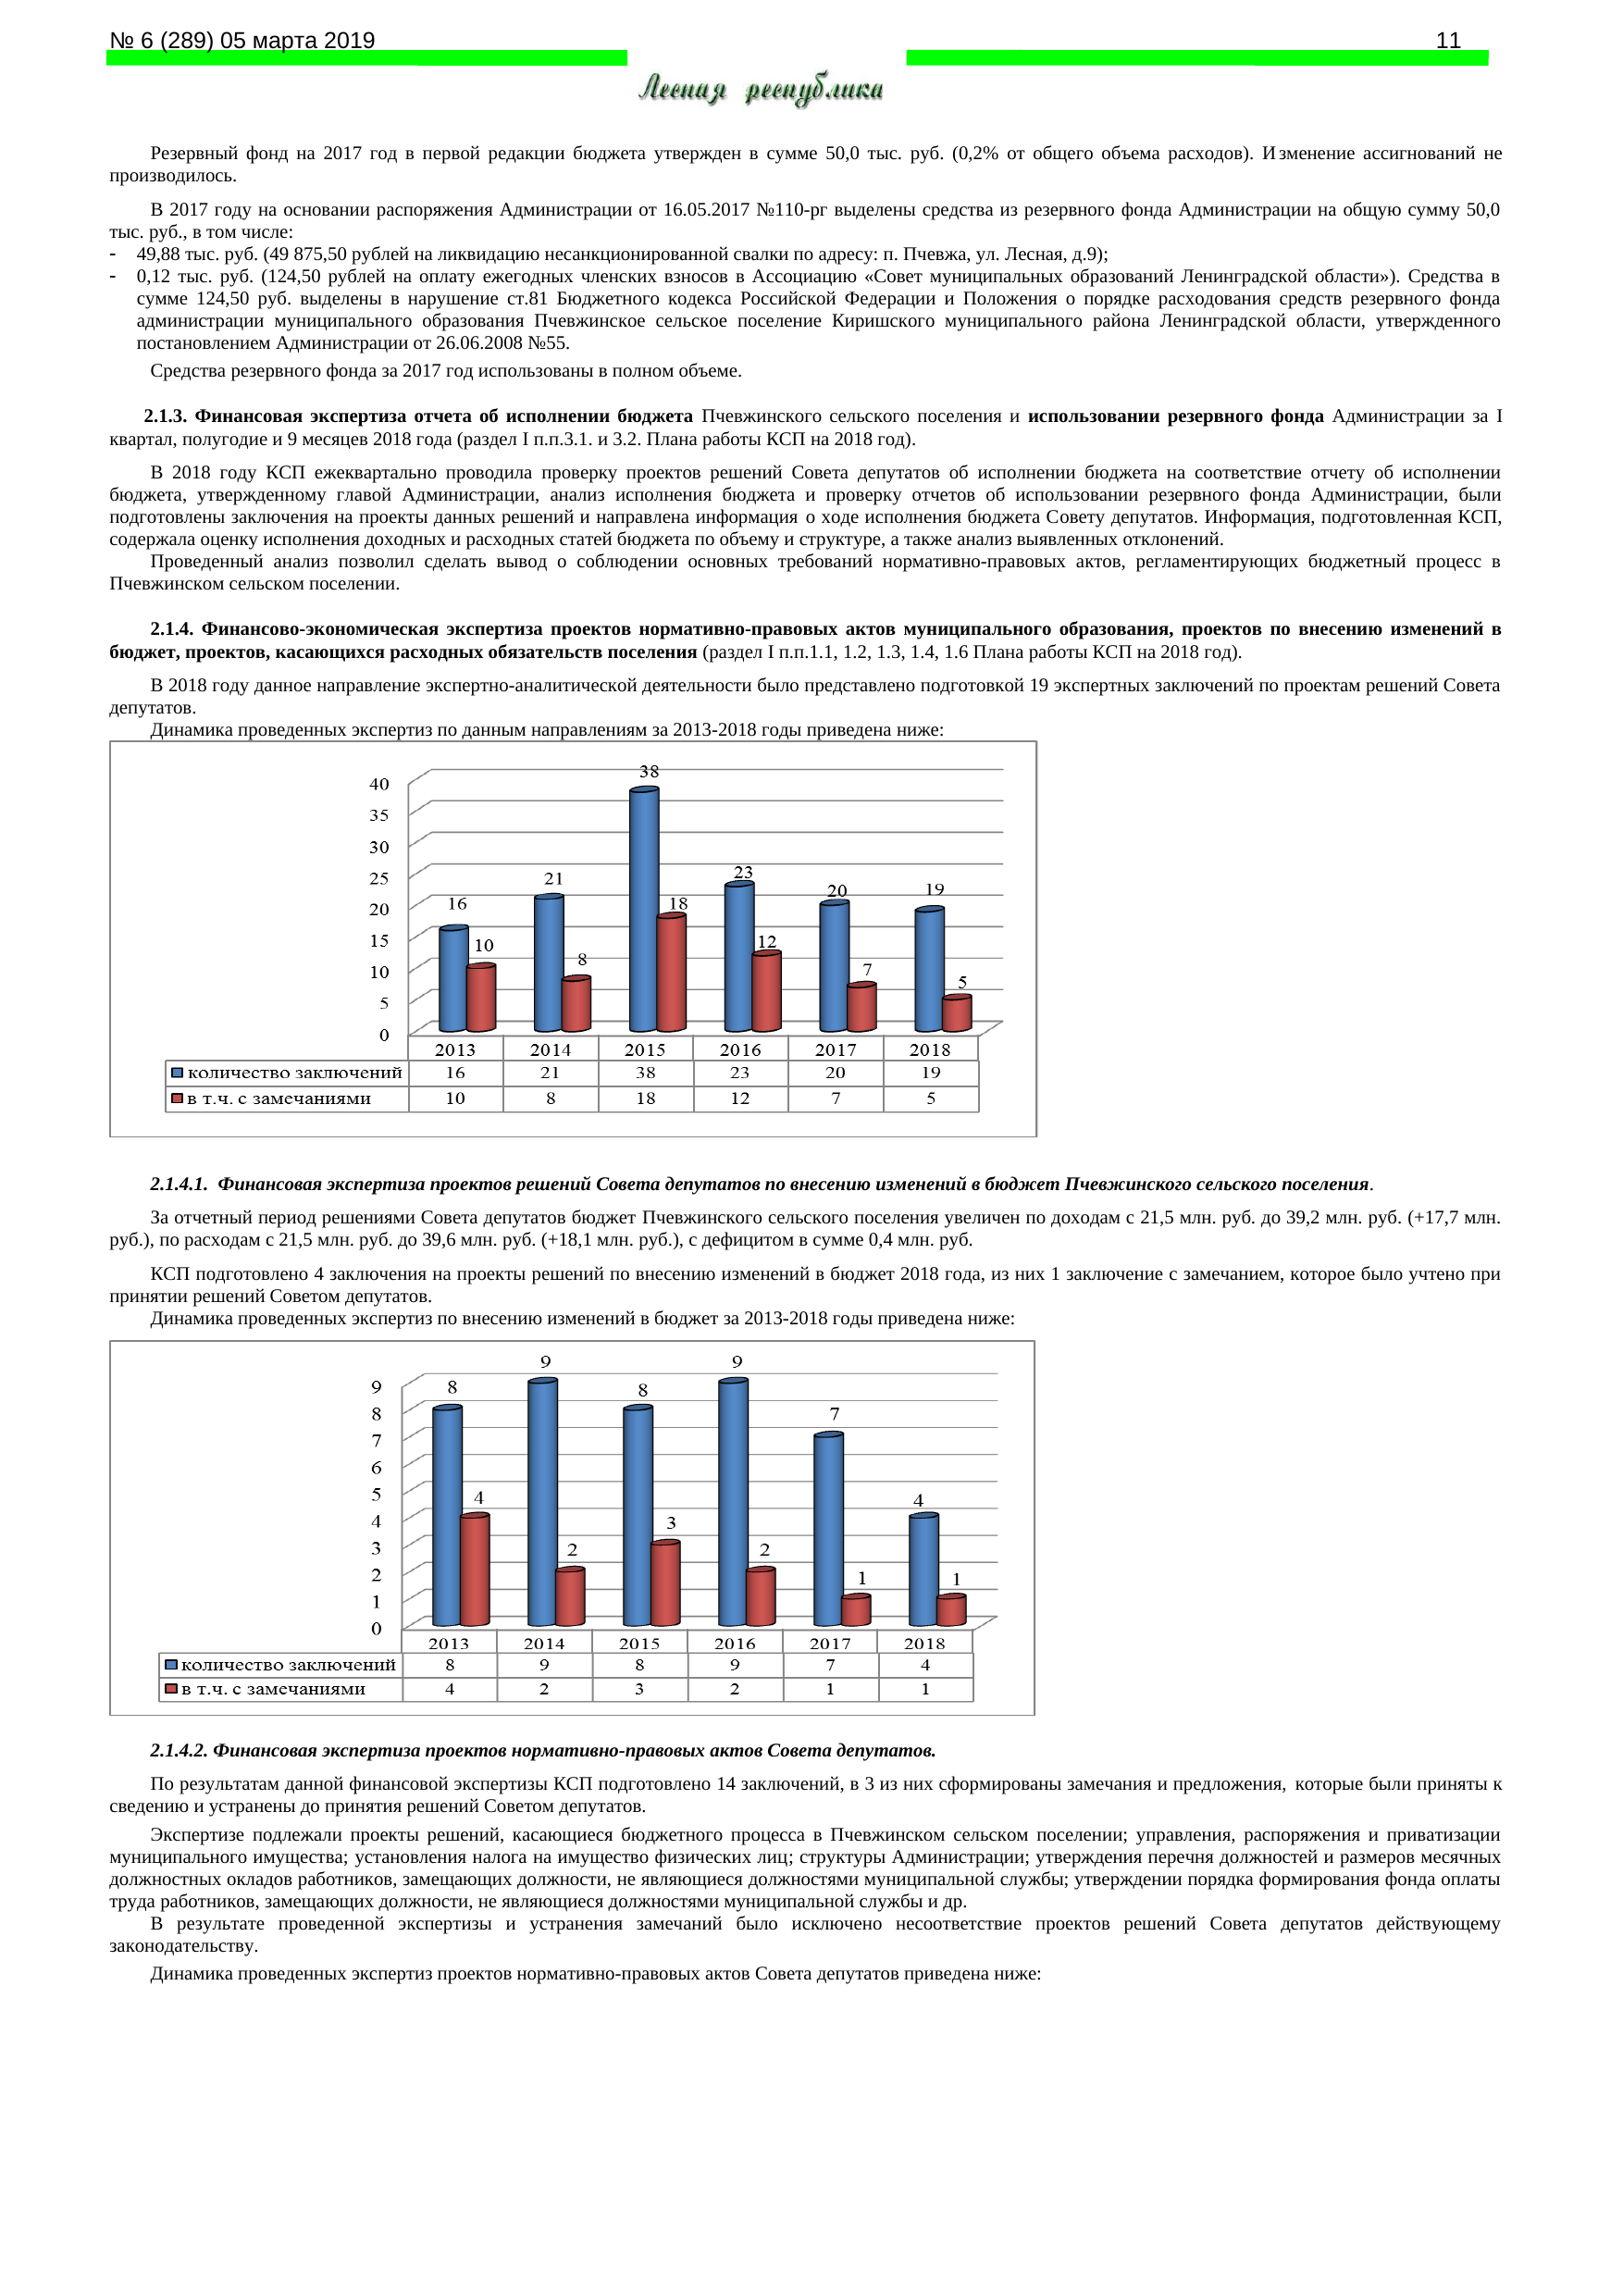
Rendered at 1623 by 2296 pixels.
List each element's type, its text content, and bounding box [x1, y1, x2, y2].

text По результатам данной финансовой экспертизы КСП подготовлено 14 заключений, в 3 из них сформированы замечания и предложения, которые были приняты к сведению и устранены до принятия решений Советом депутатов. [109, 1772, 1503, 1817]
text В 2018 году КСП ежеквартально проводила проверку проектов решений Совета депутатов об исполнении бюджета на соответствие отчету об исполнении бюджета, утвержденному главой Администрации, анализ исполнения бюджета и проверку отчетов об использовании резервного фонда Администрации, были подготовлены заключения на проекты данных решений и направлена информация о ходе исполнения бюджета Совету депутатов. Информация, подготовленная КСП, содержала оценку исполнения доходных и расходных статей бюджета по объему и структуре, а также анализ выявленных отклонений. [109, 461, 1503, 550]
text Средства резервного фонда за 2017 год использованы в полном объеме. [150, 359, 1503, 381]
text Динамика проведенных экспертиз проектов нормативно-правовых актов Совета депутатов приведена ниже: [109, 1962, 1503, 1984]
text Динамика проведенных экспертиз по внесению изменений в бюджет за 2013-2018 годы приведена ниже: [109, 1307, 1503, 1329]
text Экспертизе подлежали проекты решений, касающиеся бюджетного процесса в Пчевжинском сельском поселении; управления, распоряжения и приватизации муниципального имущества; установления налога на имущество физических лиц; структуры Администрации; утверждения перечня должностей и размеров месячных должностных окладов работников, замещающих должности, не являющиеся должностями муниципальной службы; утверждении порядка формирования фонда оплаты труда работников, замещающих должности, не являющиеся должностями муниципальной службы и др. [109, 1822, 1503, 1912]
list 0,12 тыс. руб. (124,50 рублей на оплату ежегодных членских взносов в Ассоциацию «Совет муниципальных образований Ленинградской области»). Средства в сумме 124,50 руб. выделены в нарушение ст.81 Бюджетного кодекса Российской Федерации и Положения о порядке расходования средств резервного фонда администрации муниципального образования Пчевжинское сельское поселение Киришского муниципального района Ленинградской области, утвержденного постановлением Администрации от 26.06.2008 №55. [109, 265, 1503, 354]
picture [638, 68, 883, 110]
text 2.1.3. Финансовая экспертиза отчета об исполнении бюджета Пчевжинского сельского поселения и использовании резервного фонда Администрации за I квартал, полугодие и 9 месяцев 2018 года (раздел I п.п.3.1. и 3.2. Плана работы КСП на 2018 год). [109, 404, 1503, 450]
text 2.1.4.1. Финансовая экспертиза проектов решений Совета депутатов по внесению изменений в бюджет Пчевжинского сельского поселения. [109, 1173, 1503, 1195]
text Резервный фонд на 2017 год в первой редакции бюджета утвержден в сумме 50,0 тыс. руб. (0,2% от общего объема расходов). Изменение ассигнований не производилось. [109, 142, 1503, 186]
text КСП подготовлено 4 заключения на проекты решений по внесению изменений в бюджет 2018 года, из них 1 заключение с замечанием, которое было учтено при принятии решений Советом депутатов. [109, 1262, 1503, 1307]
list 49,88 тыс. руб. (49 875,50 рублей на ликвидацию несанкционированной свалки по адресу: п. Пчевжа, ул. Лесная, д.9); [109, 242, 1503, 265]
text Динамика проведенных экспертиз по данным направлениям за 2013-2018 годы приведена ниже: [109, 718, 1503, 740]
text 2.1.4. Финансово-экономическая экспертиза проектов нормативно-правовых актов муниципального образования, проектов по внесению изменений в бюджет, проектов, касающихся расходных обязательств поселения (раздел I п.п.1.1, 1.2, 1.3, 1.4, 1.6 Плана работы КСП на 2018 год). [109, 617, 1503, 663]
text В 2018 году данное направление экспертно-аналитической деятельности было представлено подготовкой 19 экспертных заключений по проектам решений Совета депутатов. [109, 674, 1503, 718]
text В результате проведенной экспертизы и устранения замечаний было исключено несоответствие проектов решений Совета депутатов действующему законодательству. [109, 1912, 1503, 1956]
picture [109, 1340, 1036, 1716]
text За отчетный период решениями Совета депутатов бюджет Пчевжинского сельского поселения увеличен по доходам с 21,5 млн. руб. до 39,2 млн. руб. (+17,7 млн. руб.), по расходам с 21,5 млн. руб. до 39,6 млн. руб. (+18,1 млн. руб.), с дефицитом в сумме 0,4 млн. руб. [109, 1206, 1503, 1250]
text В 2017 году на основании распоряжения Администрации от 16.05.2017 №110-рг выделены средства из резервного фонда Администрации на общую сумму 50,0 тыс. руб., в том числе: [109, 198, 1503, 242]
picture [109, 740, 1038, 1137]
text 2.1.4.2. Финансовая экспертиза проектов нормативно-правовых актов Совета депутатов. [109, 1739, 1503, 1761]
text Проведенный анализ позволил сделать вывод о соблюдении основных требований нормативно-правовых актов, регламентирующих бюджетный процесс в Пчевжинском сельском поселении. [109, 550, 1503, 594]
